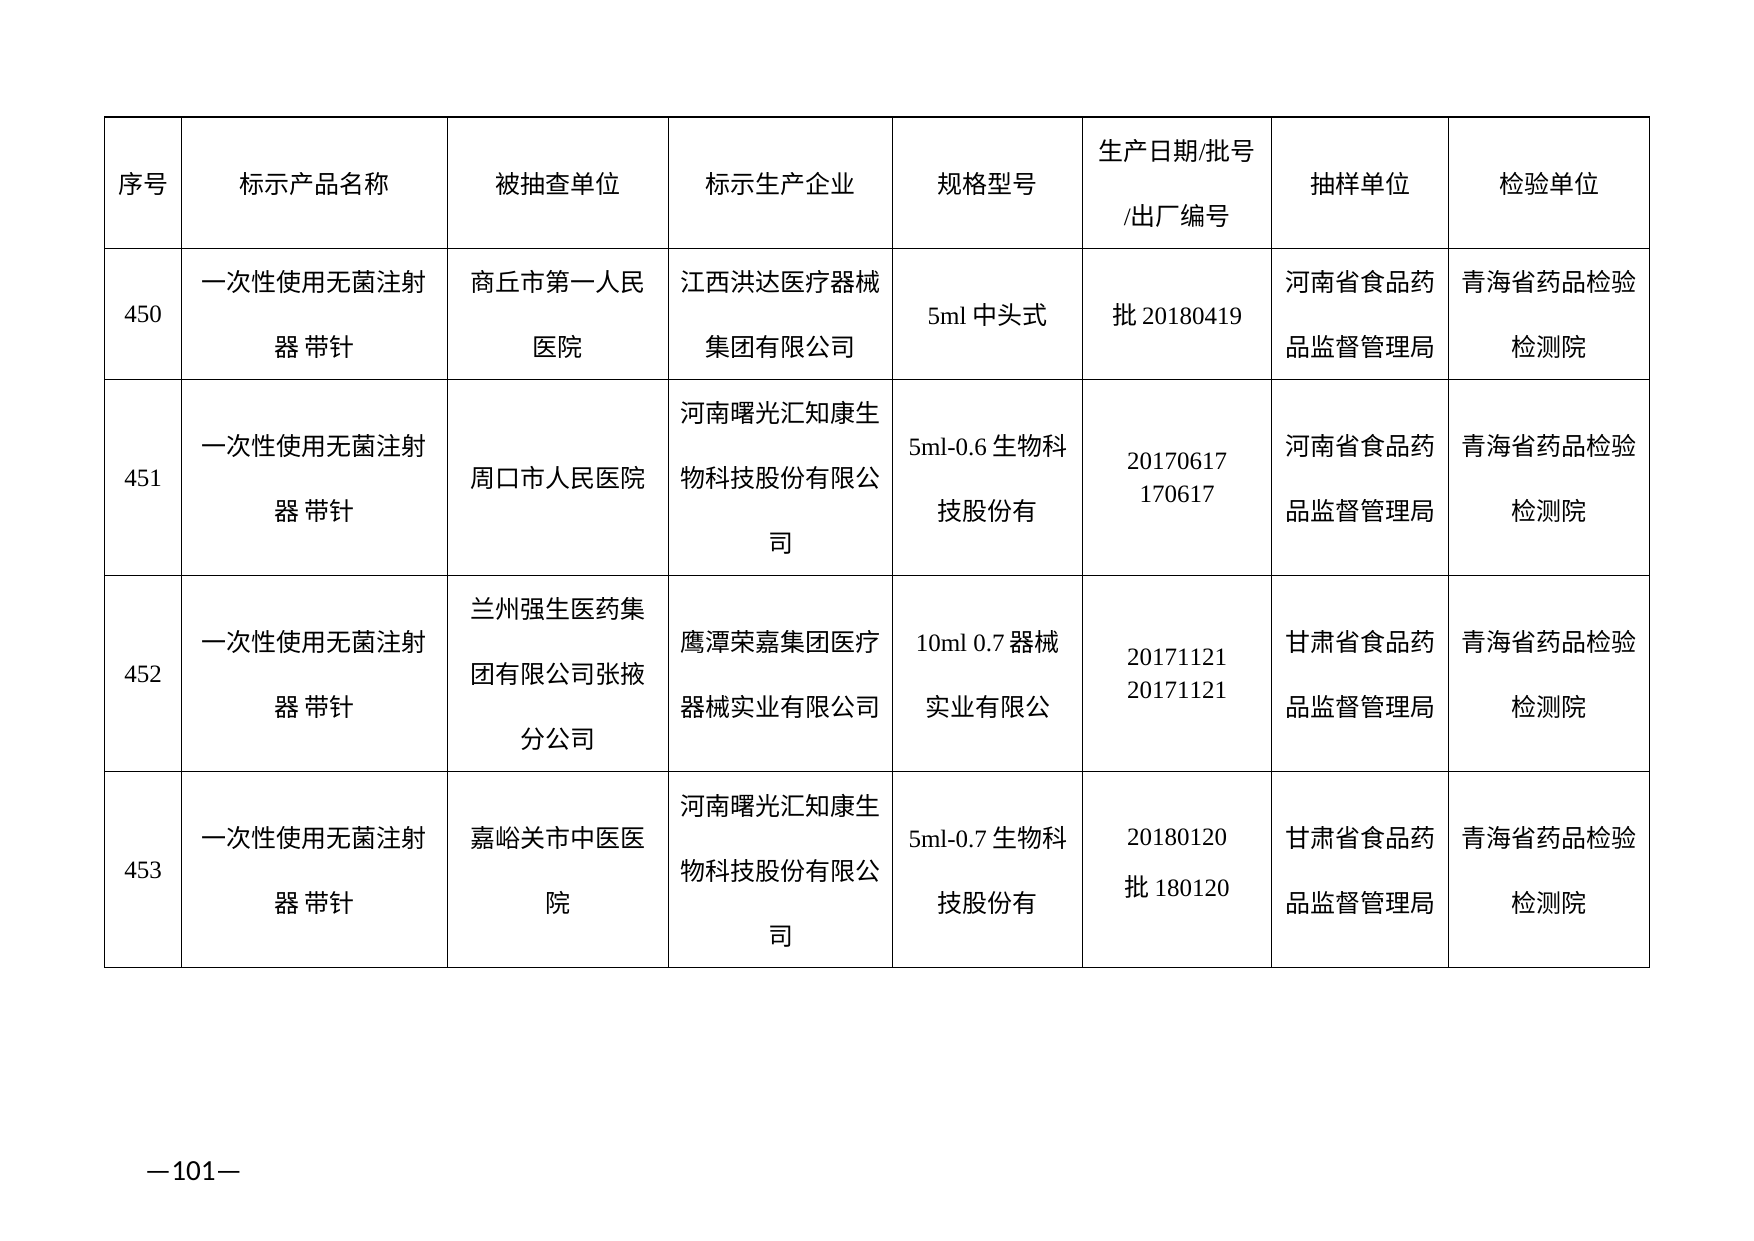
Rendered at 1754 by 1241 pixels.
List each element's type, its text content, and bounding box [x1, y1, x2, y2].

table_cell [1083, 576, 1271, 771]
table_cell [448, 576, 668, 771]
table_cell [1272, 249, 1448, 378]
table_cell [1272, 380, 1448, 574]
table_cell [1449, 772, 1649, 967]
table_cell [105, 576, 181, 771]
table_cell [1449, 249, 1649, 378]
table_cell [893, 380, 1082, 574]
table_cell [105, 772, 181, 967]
table_header 序号 [105, 118, 181, 247]
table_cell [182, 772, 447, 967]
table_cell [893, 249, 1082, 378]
table_header 标示产品名称 [182, 118, 447, 247]
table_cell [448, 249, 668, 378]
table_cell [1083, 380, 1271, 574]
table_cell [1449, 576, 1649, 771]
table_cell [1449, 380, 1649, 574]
table_header 检验单位 [1449, 118, 1649, 247]
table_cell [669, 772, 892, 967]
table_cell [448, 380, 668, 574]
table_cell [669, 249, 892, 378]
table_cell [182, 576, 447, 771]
table_header 生产日期/批号 /出厂编号 [1083, 118, 1271, 247]
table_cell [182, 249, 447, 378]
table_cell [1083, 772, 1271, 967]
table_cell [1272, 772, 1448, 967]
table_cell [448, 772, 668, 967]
table_header 被抽查单位 [448, 118, 668, 247]
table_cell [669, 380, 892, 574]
table_header 抽样单位 [1272, 118, 1448, 247]
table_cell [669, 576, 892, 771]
table_header 标示生产企业 [669, 118, 892, 247]
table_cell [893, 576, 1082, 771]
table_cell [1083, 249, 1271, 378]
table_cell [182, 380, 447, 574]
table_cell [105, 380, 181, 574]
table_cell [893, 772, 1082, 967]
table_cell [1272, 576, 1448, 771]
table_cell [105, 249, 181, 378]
table_header 规格型号 [893, 118, 1082, 247]
